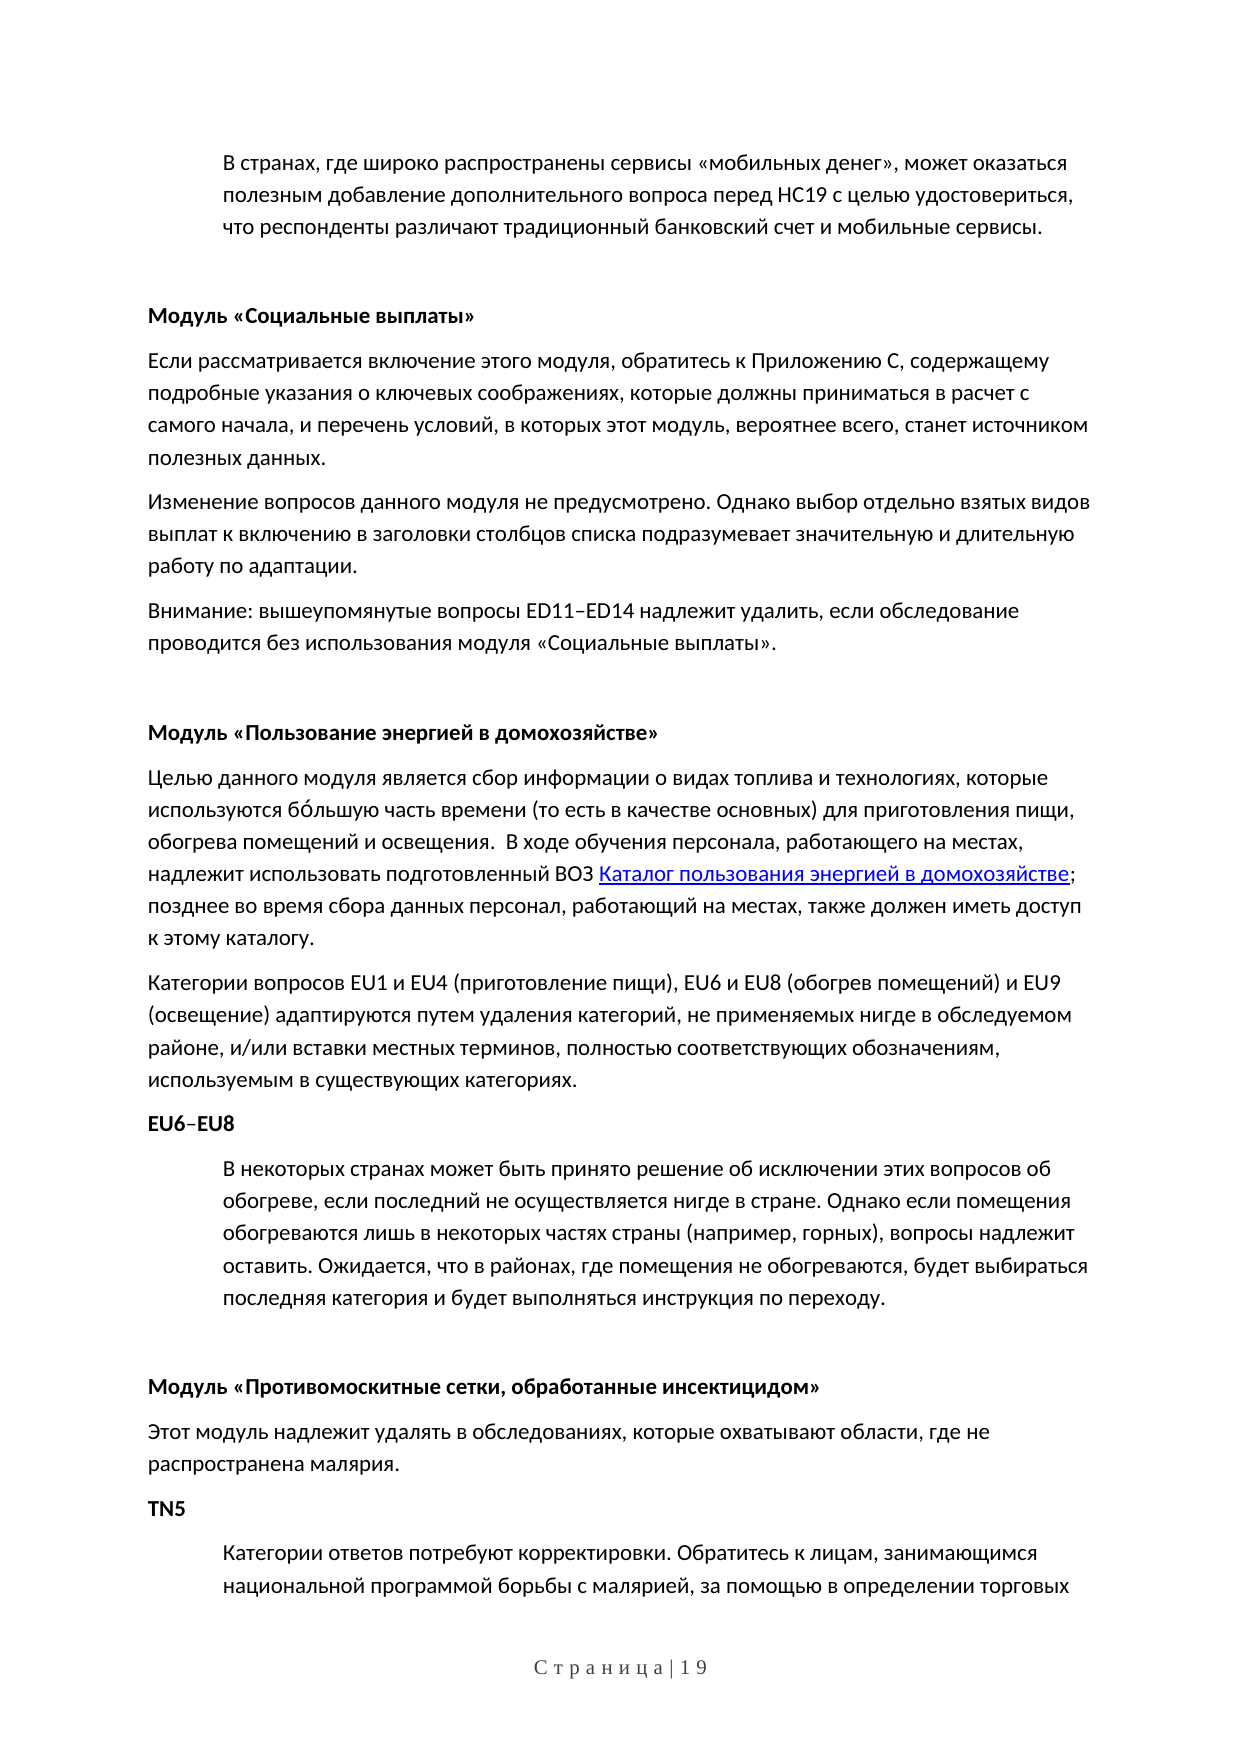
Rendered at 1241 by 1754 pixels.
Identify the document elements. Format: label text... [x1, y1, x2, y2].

text EU6–EU8 [148, 1109, 1093, 1137]
text Модуль «Пользование энергией в домохозяйстве» [148, 718, 1093, 746]
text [223, 1538, 1093, 1599]
text Внимание: вышеупомянутые вопросы ED11–ED14 надлежит удалить, если обследование проводится без использования модуля «Социальные выплаты». [148, 596, 1093, 657]
text Если рассматривается включение этого модуля, обратитесь к Приложению C, содержащему подробные указания о ключевых соображениях, которые должны приниматься в расчет с самого начала, и перечень условий, в которых этот модуль, вероятнее всего, станет источником полезных данных. [148, 346, 1093, 471]
text Целью данного модуля является сбор информации о видах топлива и технологиях, которые используются бо́льшую часть времени (то есть в качестве основных) для приготовления пищи, обогрева помещений и освещения. В ходе обучения персонала, работающего на местах, надлежит использовать подготовленный ВОЗ Каталог пользования энергией в домохозяйстве; позднее во время сбора данных персонал, работающий на местах, также должен иметь доступ к этому каталогу. [148, 763, 1093, 952]
text Модуль «Социальные выплаты» [148, 301, 1093, 329]
text В странах, где широко распространены сервисы «мобильных денег», может оказаться полезным добавление дополнительного вопроса перед HC19 с целью удостовериться, что респонденты различают традиционный банковский счет и мобильные сервисы. [223, 148, 1093, 240]
text Этот модуль надлежит удалять в обследованиях, которые охватывают области, где не распространена малярия. [148, 1417, 1093, 1477]
text Модуль «Противомоскитные сетки, обработанные инсектицидом» [148, 1372, 1093, 1400]
text Категории вопросов EU1 и EU4 (приготовление пищи), EU6 и EU8 (обогрев помещений) и EU9 (освещение) адаптируются путем удаления категорий, не применяемых нигде в обследуемом районе, и/или вставки местных терминов, полностью соответствующих обозначениям, используемым в существующих категориях. [148, 968, 1093, 1093]
text В некоторых странах может быть принято решение об исключении этих вопросов об обогреве, если последний не осуществляется нигде в стране. Однако если помещения обогреваются лишь в некоторых частях страны (например, горных), вопросы надлежит оставить. Ожидается, что в районах, где помещения не обогреваются, будет выбираться последняя категория и будет выполняться инструкция по переходу. [223, 1154, 1093, 1311]
text TN5 [148, 1494, 1093, 1522]
text Изменение вопросов данного модуля не предусмотрено. Однако выбор отдельно взятых видов выплат к включению в заголовки столбцов списка подразумевает значительную и длительную работу по адаптации. [148, 487, 1093, 580]
